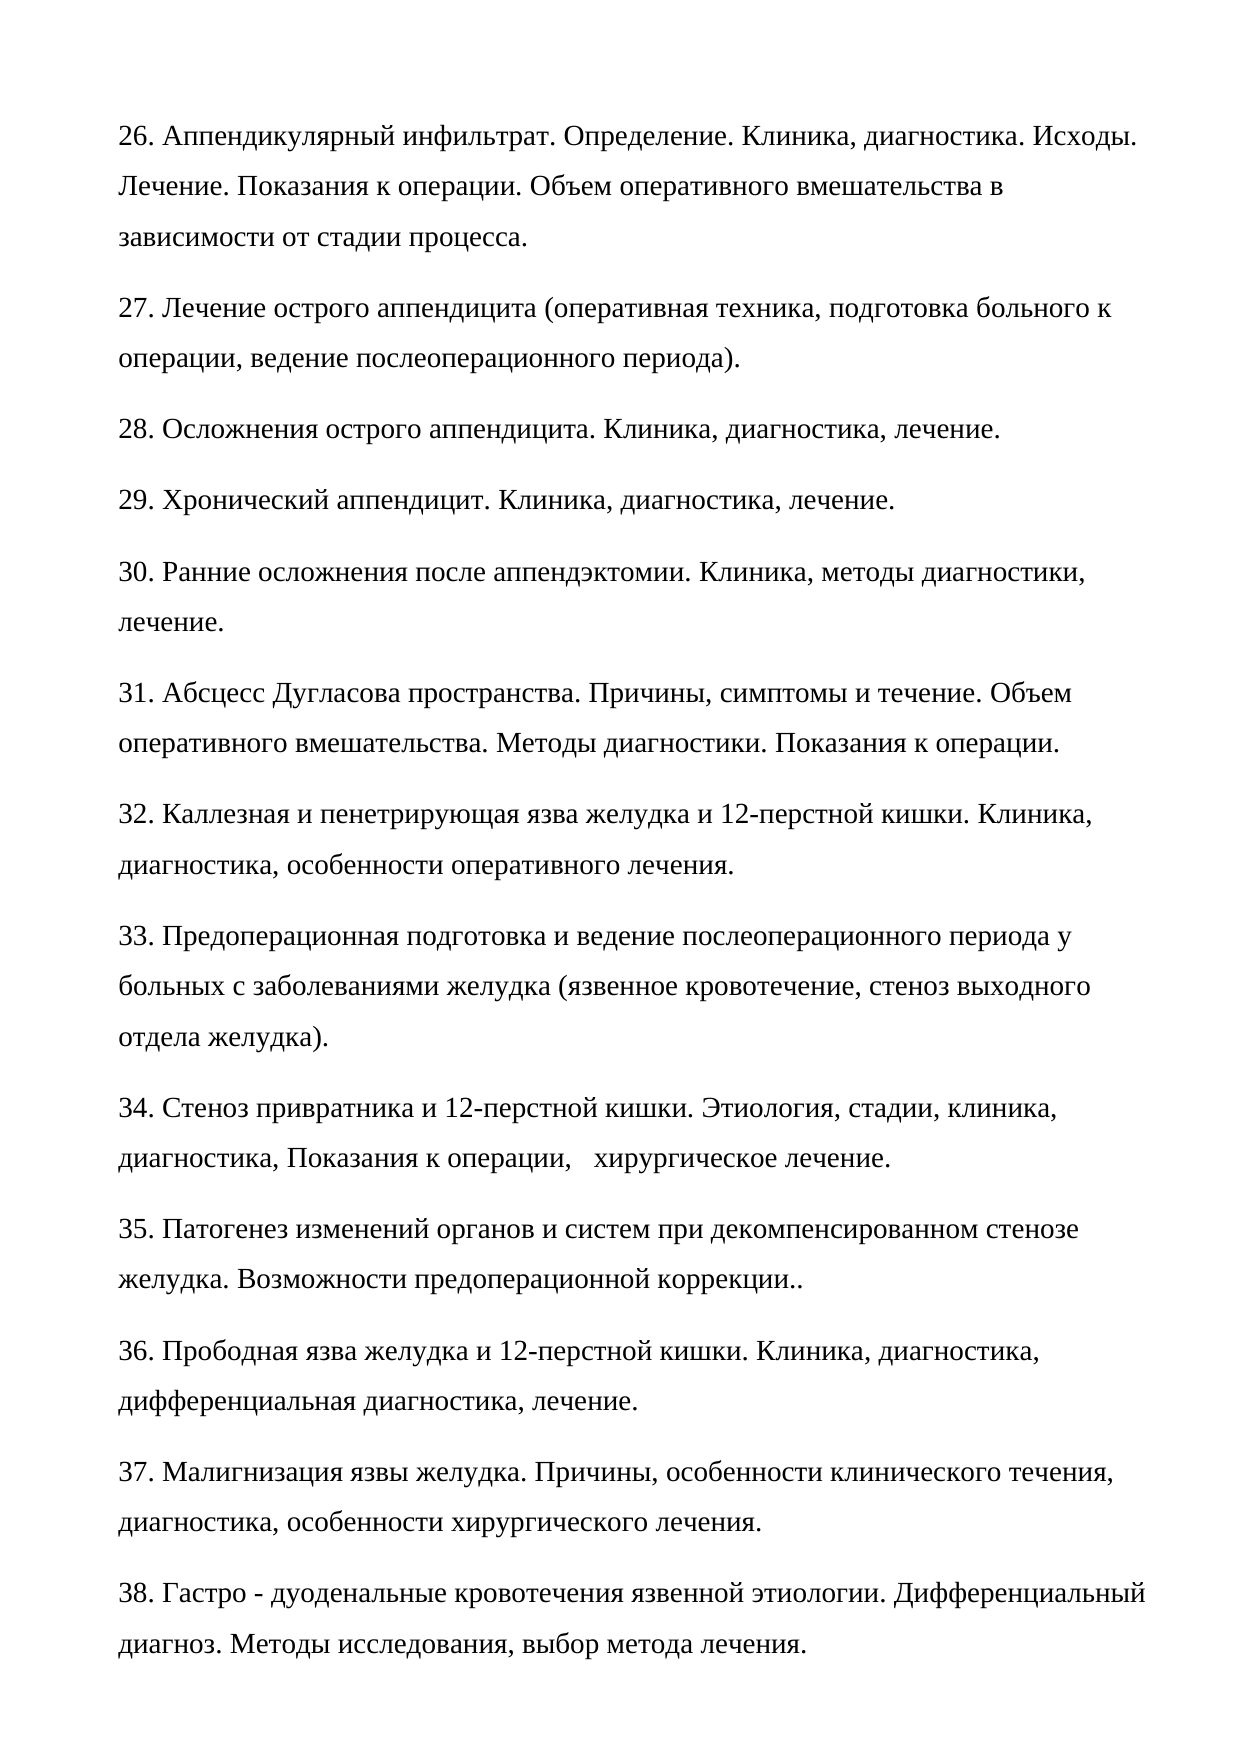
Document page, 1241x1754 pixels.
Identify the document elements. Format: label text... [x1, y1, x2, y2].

text 33. Предоперационная подготовка и ведение послеоперационного периода у больных с заболеваниями желудка (язвенное кровотечение, стеноз выходного отдела желудка). [118, 918, 1152, 1052]
text 30. Ранние осложнения после аппендэктомии. Клиника, методы диагностики, лечение. [118, 554, 1152, 637]
text 36. Прободная язва желудка и 12-перстной кишки. Клиника, диагностика, дифференциальная диагностика, лечение. [118, 1333, 1152, 1417]
text 35. Патогенез изменений органов и систем при декомпенсированном стенозе желудка. Возможности предоперационной коррекции.. [118, 1211, 1152, 1295]
text 28. Осложнения острого аппендицита. Клиника, диагностика, лечение. [118, 411, 1152, 445]
text 31. Абсцесс Дугласова пространства. Причины, симптомы и течение. Объем оперативного вмешательства. Методы диагностики. Показания к операции. [118, 675, 1152, 759]
text 29. Хронический аппендицит. Клиника, диагностика, лечение. [118, 482, 1152, 516]
text 34. Стеноз привратника и 12-перстной кишки. Этиология, стадии, клиника, диагностика, Показания к операции, хирургическое лечение. [118, 1090, 1152, 1174]
text 27. Лечение острого аппендицита (оперативная техника, подготовка больного к операции, ведение послеоперационного периода). [118, 290, 1152, 374]
text 32. Каллезная и пенетрирующая язва желудка и 12-перстной кишки. Клиника, диагностика, особенности оперативного лечения. [118, 797, 1152, 880]
text 26. Аппендикулярный инфильтрат. Определение. Клиника, диагностика. Исходы. Лечение. Показания к операции. Объем оперативного вмешательства в зависимости от стадии процесса. [118, 118, 1152, 252]
text 38. Гастро - дуоденальные кровотечения язвенной этиологии. Дифференциальный диагноз. Методы исследования, выбор метода лечения. [118, 1576, 1152, 1659]
text 37. Малигнизация язвы желудка. Причины, особенности клинического течения, диагностика, особенности хирургического лечения. [118, 1454, 1152, 1538]
